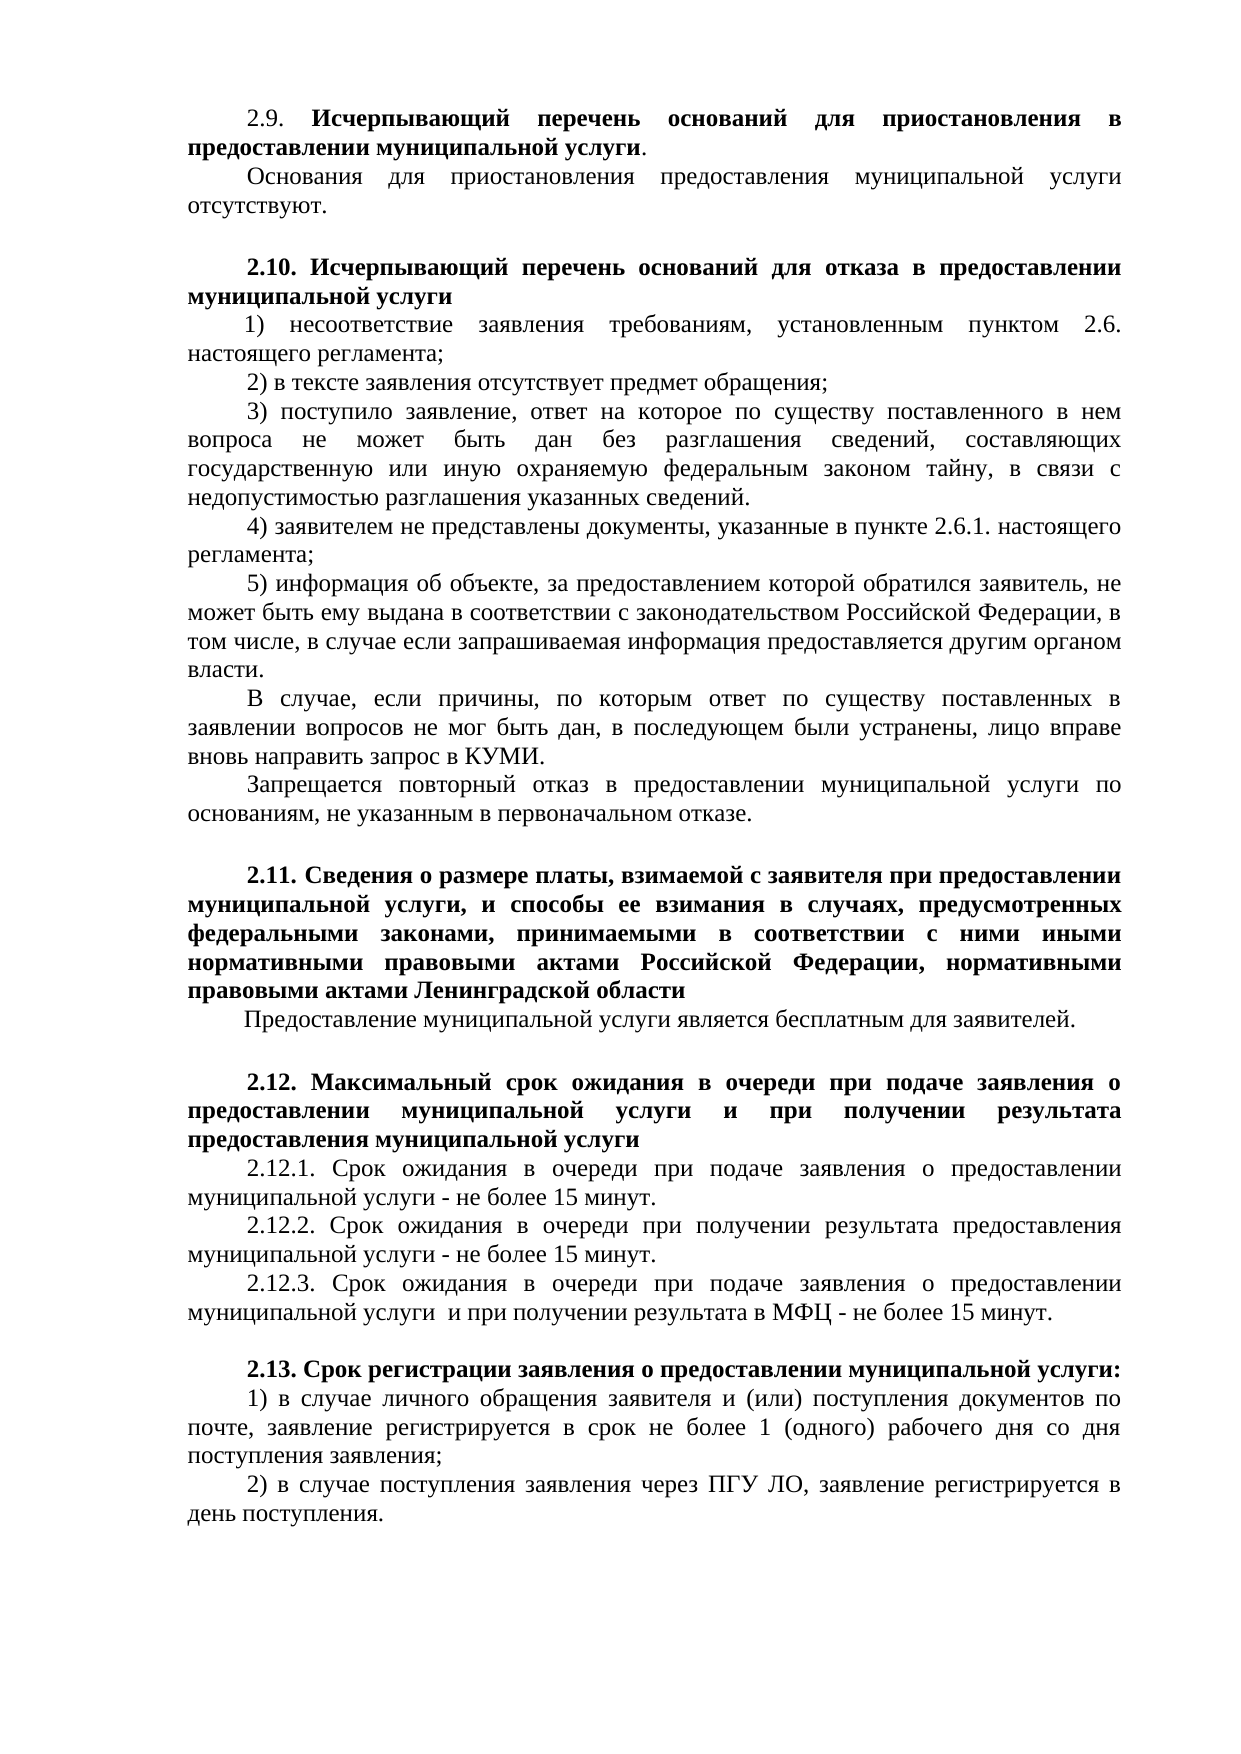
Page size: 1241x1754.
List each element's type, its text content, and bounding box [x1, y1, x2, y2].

text В случае, если причины, по которым ответ по существу поставленных в заявлении вопросов не мог быть дан, в последующем были устранены, лицо вправе вновь направить запрос в КУМИ. [187, 683, 1122, 769]
text 2.12.2. Срок ожидания в очереди при получении результата предоставления муниципальной услуги - не более 15 минут. [187, 1210, 1122, 1268]
text Запрещается повторный отказ в предоставлении муниципальной услуги по основаниям, не указанным в первоначальном отказе. [187, 769, 1122, 827]
text 4) заявителем не представлены документы, указанные в пункте 2.6.1. настоящего регламента; [187, 511, 1122, 568]
text 2.12.1. Срок ожидания в очереди при подаче заявления о предоставлении муниципальной услуги - не более 15 минут. [187, 1153, 1122, 1210]
text 2.12.3. Срок ожидания в очереди при подаче заявления о предоставлении муниципальной услуги и при получении результата в МФЦ - не более 15 минут. [187, 1268, 1122, 1325]
text 1) в случае личного обращения заявителя и (или) поступления документов по почте, заявление регистрируется в срок не более 1 (одного) рабочего дня со дня поступления заявления; [187, 1383, 1122, 1469]
text Основания для приостановления предоставления муниципальной услуги отсутствуют. [187, 161, 1122, 218]
text 2.10. Исчерпывающий перечень оснований для отказа в предоставлении муниципальной услуги [187, 252, 1122, 309]
text 2.11. Сведения о размере платы, взимаемой с заявителя при предоставлении муниципальной услуги, и способы ее взимания в случаях, предусмотренных федеральными законами, принимаемыми в соответствии с ними иными нормативными правовыми актами Российской Федерации, нормативными правовыми актами Ленинградской области [187, 861, 1122, 1004]
text 2.12. Максимальный срок ожидания в очереди при подаче заявления о предоставлении муниципальной услуги и при получении результата предоставления муниципальной услуги [187, 1067, 1122, 1153]
text 2) в случае поступления заявления через ПГУ ЛО, заявление регистрируется в день поступления. [187, 1469, 1122, 1527]
text 1) несоответствие заявления требованиям, установленным пунктом 2.6. настоящего регламента; [187, 309, 1122, 367]
text 2.13. Срок регистрации заявления о предоставлении муниципальной услуги: [187, 1354, 1122, 1383]
text 2) в тексте заявления отсутствует предмет обращения; [187, 367, 1122, 396]
text 5) информация об объекте, за предоставлением которой обратился заявитель, не может быть ему выдана в соответствии с законодательством Российской Федерации, в том числе, в случае если запрашиваемая информация предоставляется другим органом власти. [187, 568, 1122, 683]
text Предоставление муниципальной услуги является бесплатным для заявителей. [187, 1004, 1122, 1033]
text 2.9. Исчерпывающий перечень оснований для приостановления в предоставлении муниципальной услуги. [187, 103, 1122, 161]
text 3) поступило заявление, ответ на которое по существу поставленного в нем вопроса не может быть дан без разглашения сведений, составляющих государственную или иную охраняемую федеральным законом тайну, в связи с недопустимостью разглашения указанных сведений. [187, 396, 1122, 511]
